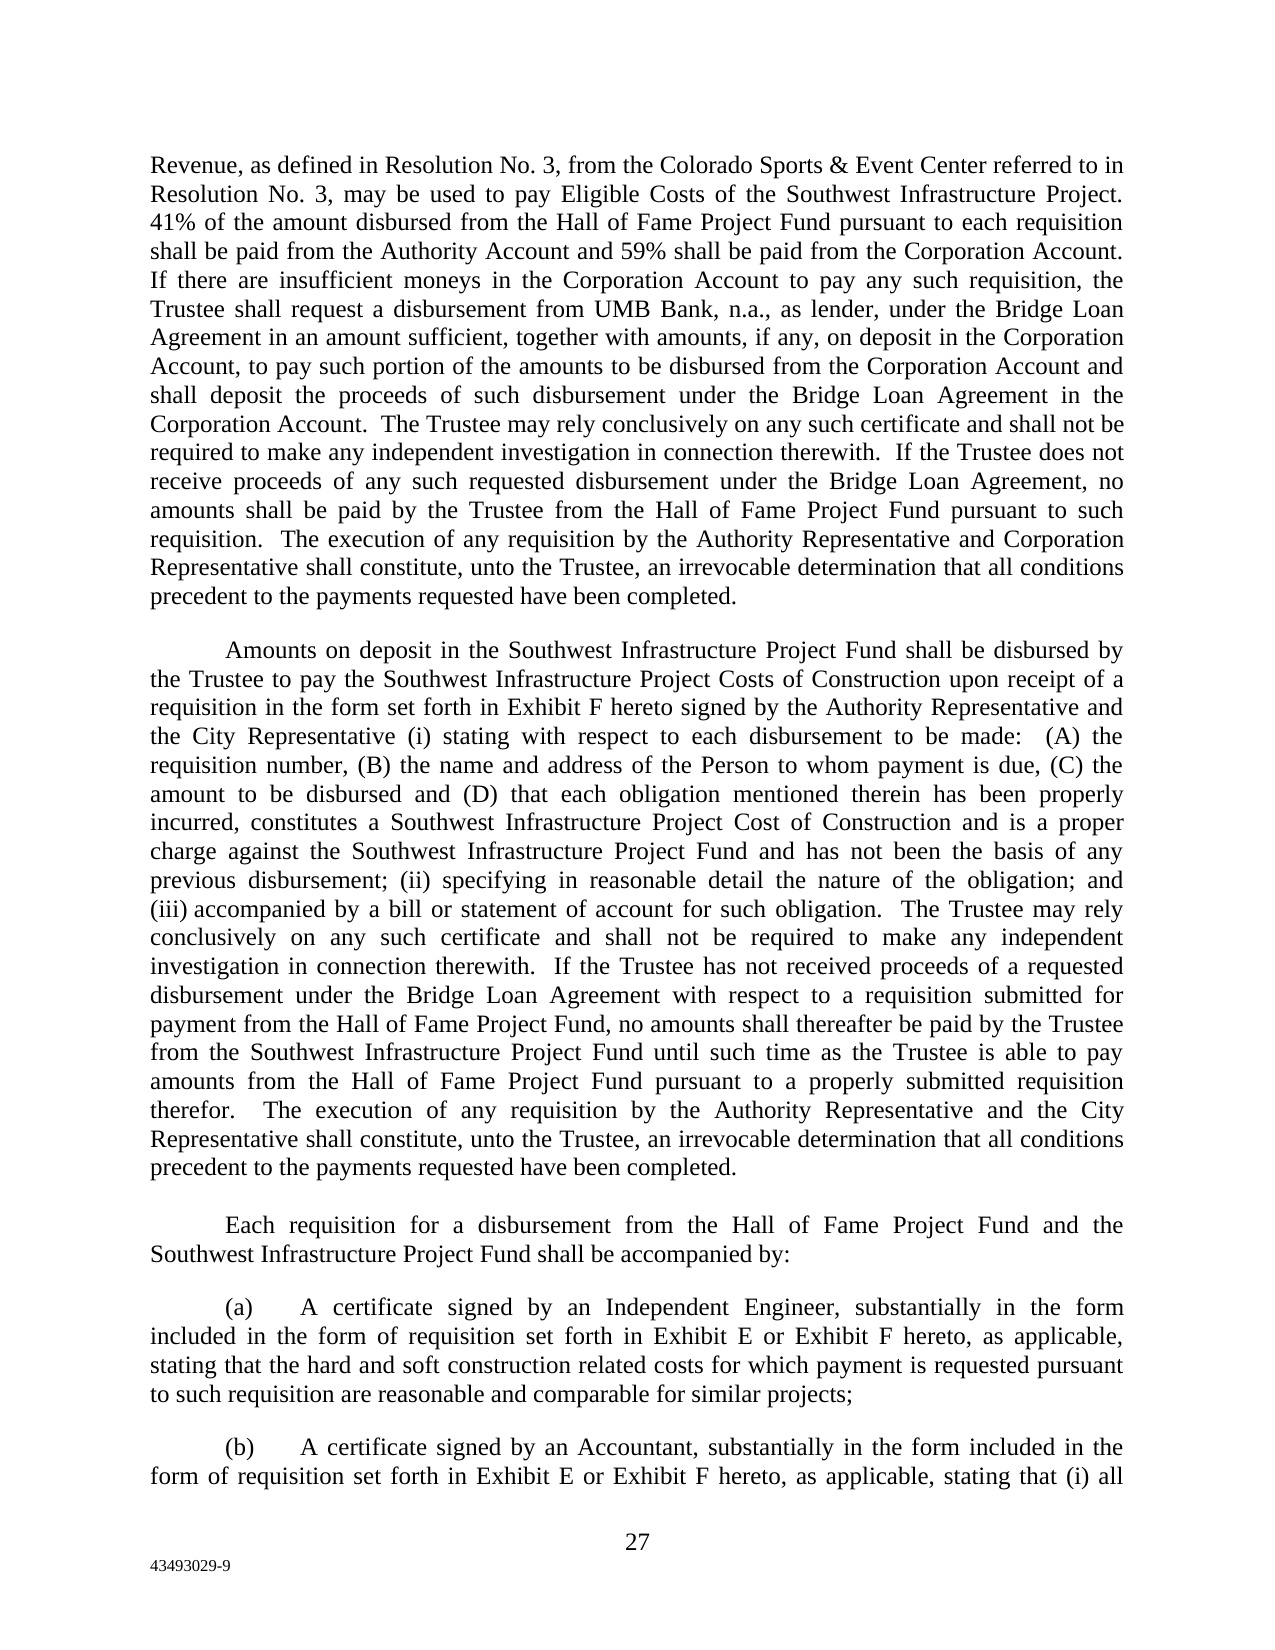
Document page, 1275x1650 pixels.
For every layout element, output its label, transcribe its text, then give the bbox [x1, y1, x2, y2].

subtitle A certificate signed by an Independent Engineer, substantially in the form included in the form of requisition set forth in Exhibit E or Exhibit F hereto, as applicable, stating that the hard and soft construction related costs for which payment is requested pursuant to such requisition are reasonable and comparable for similar projects; [150, 1292, 1125, 1407]
text Amounts on deposit in the Southwest Infrastructure Project Fund shall be disbursed by the Trustee to pay the Southwest Infrastructure Project Costs of Construction upon receipt of a requisition in the form set forth in Exhibit F hereto signed by the Authority Representative and the City Representative (i) stating with respect to each disbursement to be made: (A) the requisition number, (B) the name and address of the Person to whom payment is due, (C) the amount to be disbursed and (D) that each obligation mentioned therein has been properly incurred, constitutes a Southwest Infrastructure Project Cost of Construction and is a proper charge against the Southwest Infrastructure Project Fund and has not been the basis of any previous disbursement; (ii) specifying in reasonable detail the nature of the obligation; and (iii) accompanied by a bill or statement of account for such obligation. The Trustee may rely conclusively on any such certificate and shall not be required to make any independent investigation in connection therewith. If the Trustee has not received proceeds of a requested disbursement under the Bridge Loan Agreement with respect to a requisition submitted for payment from the Hall of Fame Project Fund, no amounts shall thereafter be paid by the Trustee from the Southwest Infrastructure Project Fund until such time as the Trustee is able to pay amounts from the Hall of Fame Project Fund pursuant to a properly submitted requisition therefor. The execution of any requisition by the Authority Representative and the City Representative shall constitute, unto the Trustee, an irrevocable determination that all conditions precedent to the payments requested have been completed. [150, 635, 1125, 1181]
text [150, 150, 1125, 610]
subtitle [150, 1432, 1125, 1490]
text Each requisition for a disbursement from the Hall of Fame Project Fund and the Southwest Infrastructure Project Fund shall be accompanied by: [150, 1210, 1125, 1267]
